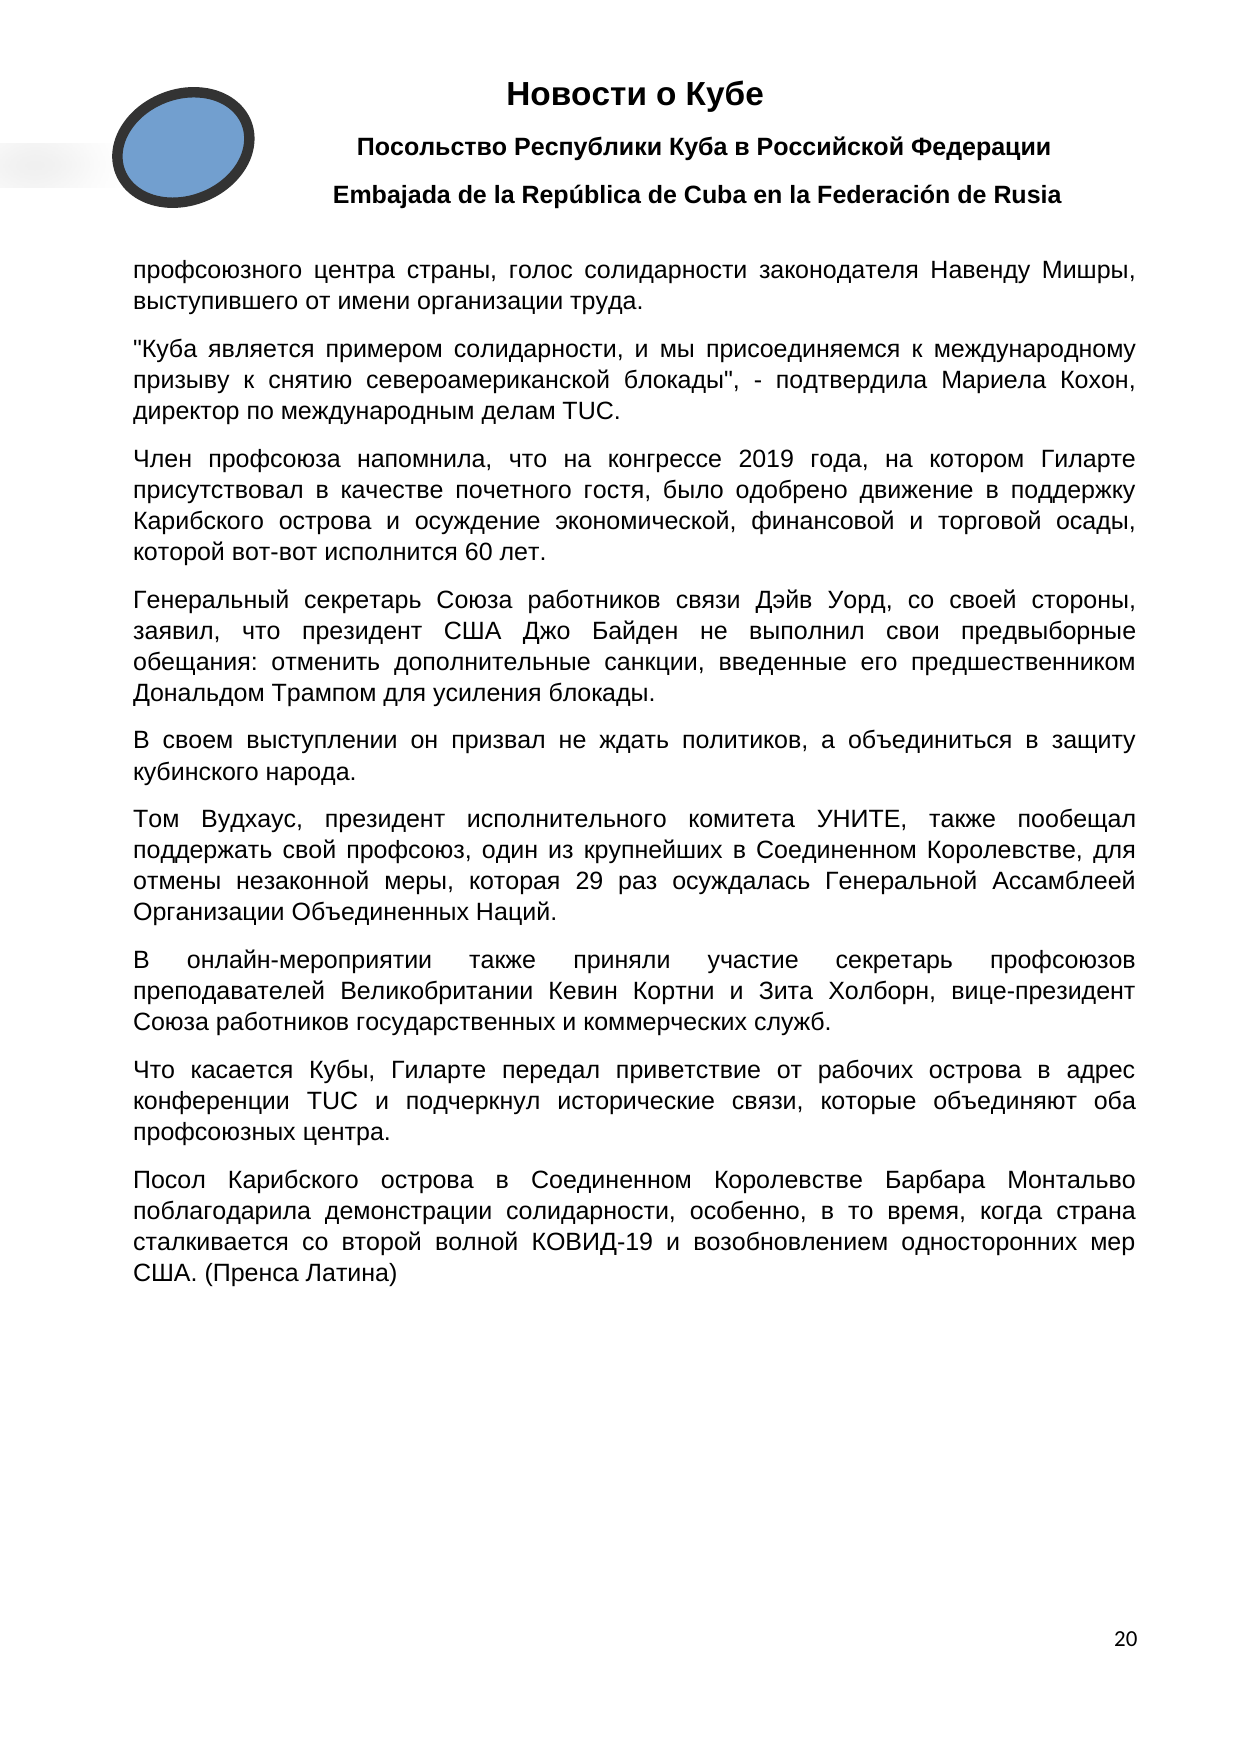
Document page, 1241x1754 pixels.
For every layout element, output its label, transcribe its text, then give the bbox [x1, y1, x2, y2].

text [133, 255, 1137, 315]
text Генеральный секретарь Союза работников связи Дэйв Уорд, со своей стороны, заявил, что президент США Джо Байден не выполнил свои предвыборные обещания: отменить дополнительные санкции, введенные его предшественником Дональдом Трампом для усиления блокады. [133, 585, 1137, 707]
text Посол Карибского острова в Соединенном Королевстве Барбара Монтальво поблагодарила демонстрации солидарности, особенно, в то время, когда страна сталкивается со второй волной КОВИД-19 и возобновлением односторонних мер США. (Пренса Латина) [133, 1165, 1137, 1287]
text Том Вудхаус, президент исполнительного комитета УНИТЕ, также пообещал поддержать свой профсоюз, один из крупнейших в Соединенном Королевстве, для отмены незаконной меры, которая 29 раз осуждалась Генеральной Ассамблеей Организации Объединенных Наций. [133, 804, 1137, 926]
text В своем выступлении он призвал не ждать политиков, а объединиться в защиту кубинского народа. [133, 726, 1137, 785]
text "Куба является примером солидарности, и мы присоединяемся к международному призыву к снятию североамериканской блокады", - подтвердила Мариела Кохон, директор по международным делам TUC. [133, 334, 1137, 425]
text Что касается Кубы, Гиларте передал приветствие от рабочих острова в адрес конференции TUC и подчеркнул исторические связи, которые объединяют оба профсоюзных центра. [133, 1055, 1137, 1146]
text В онлайн-мероприятии также приняли участие секретарь профсоюзов преподавателей Великобритании Кевин Кортни и Зита Холборн, вице-президент Союза работников государственных и коммерческих служб. [133, 945, 1137, 1036]
text Член профсоюза напомнила, что на конгрессе 2019 года, на котором Гиларте присутствовал в качестве почетного гостя, было одобрено движение в поддержку Карибского острова и осуждение экономической, финансовой и торговой осады, которой вот-вот исполнится 60 лет. [133, 444, 1137, 566]
